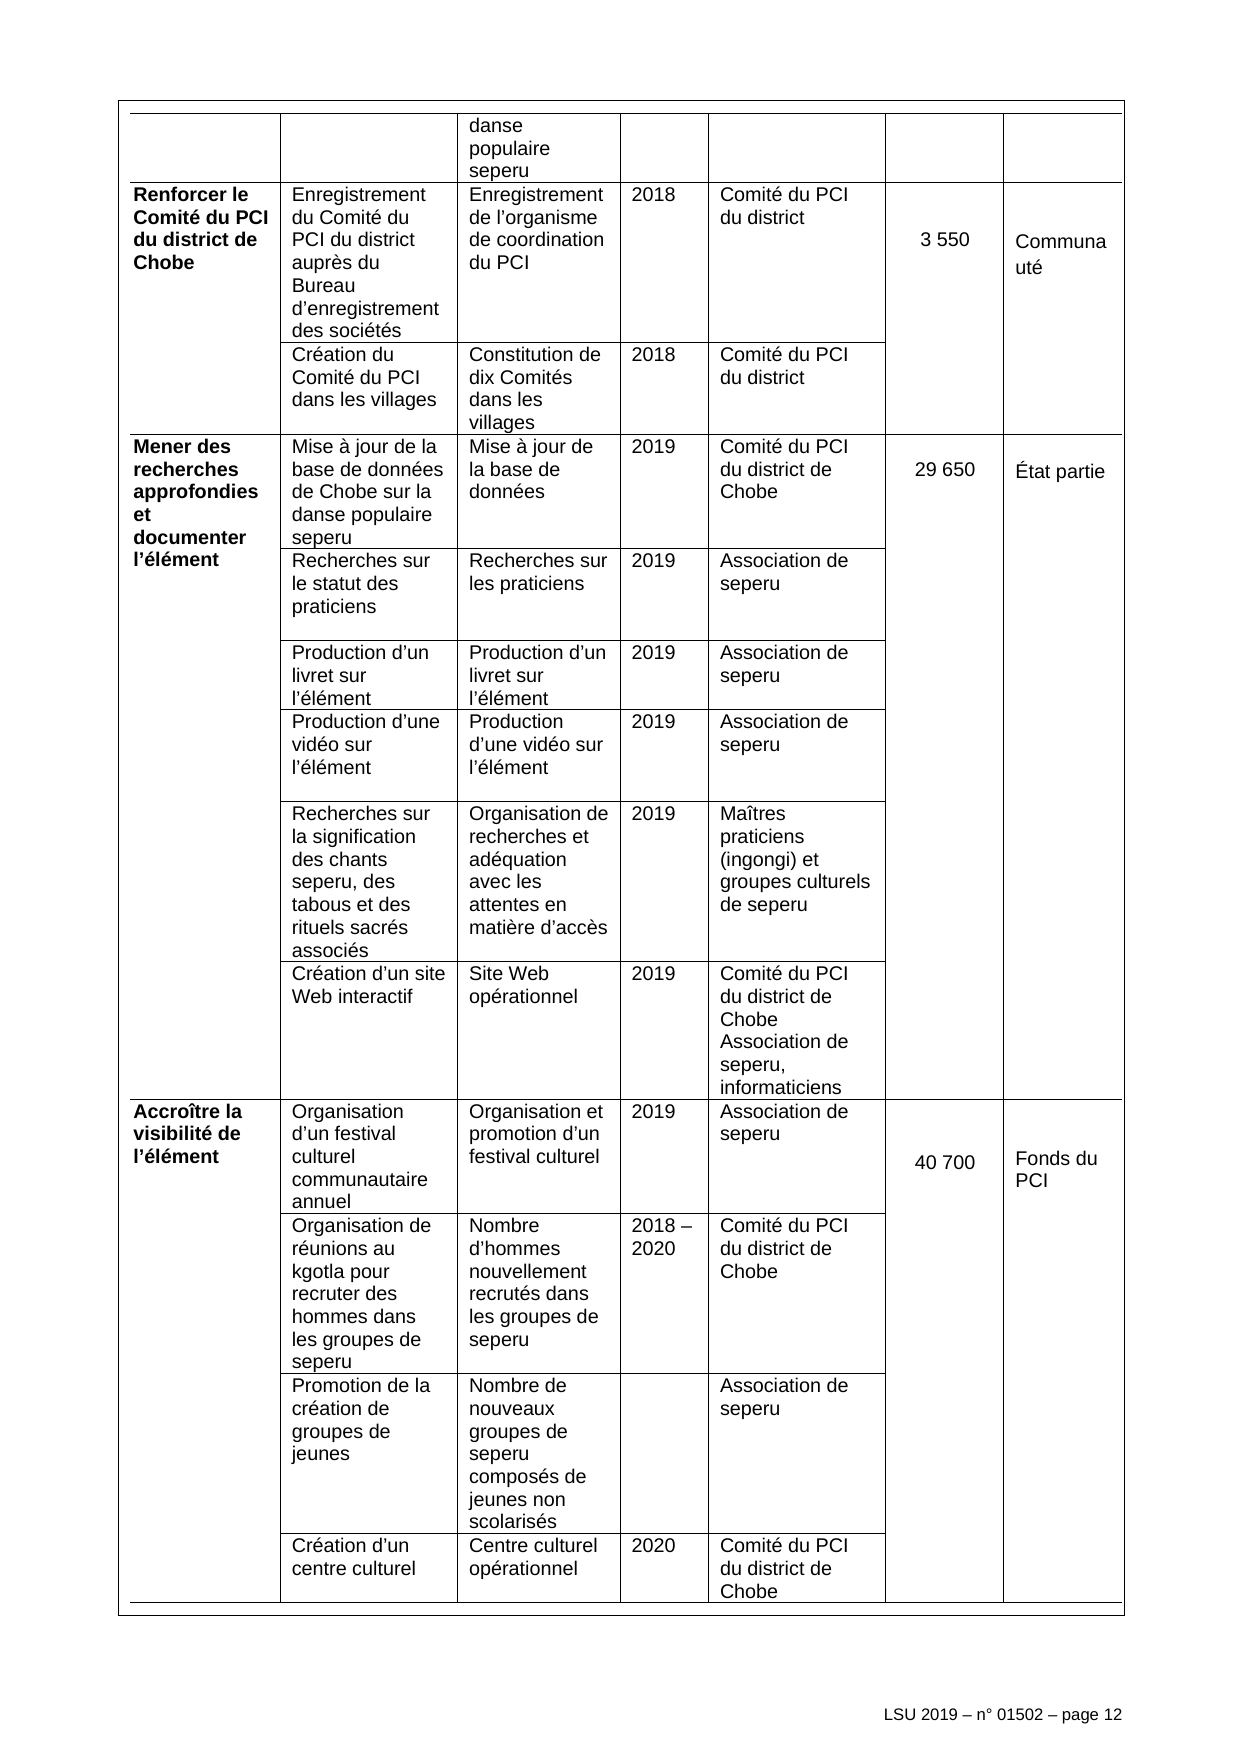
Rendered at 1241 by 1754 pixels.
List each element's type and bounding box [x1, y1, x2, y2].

table_cell [119, 101, 1124, 1615]
